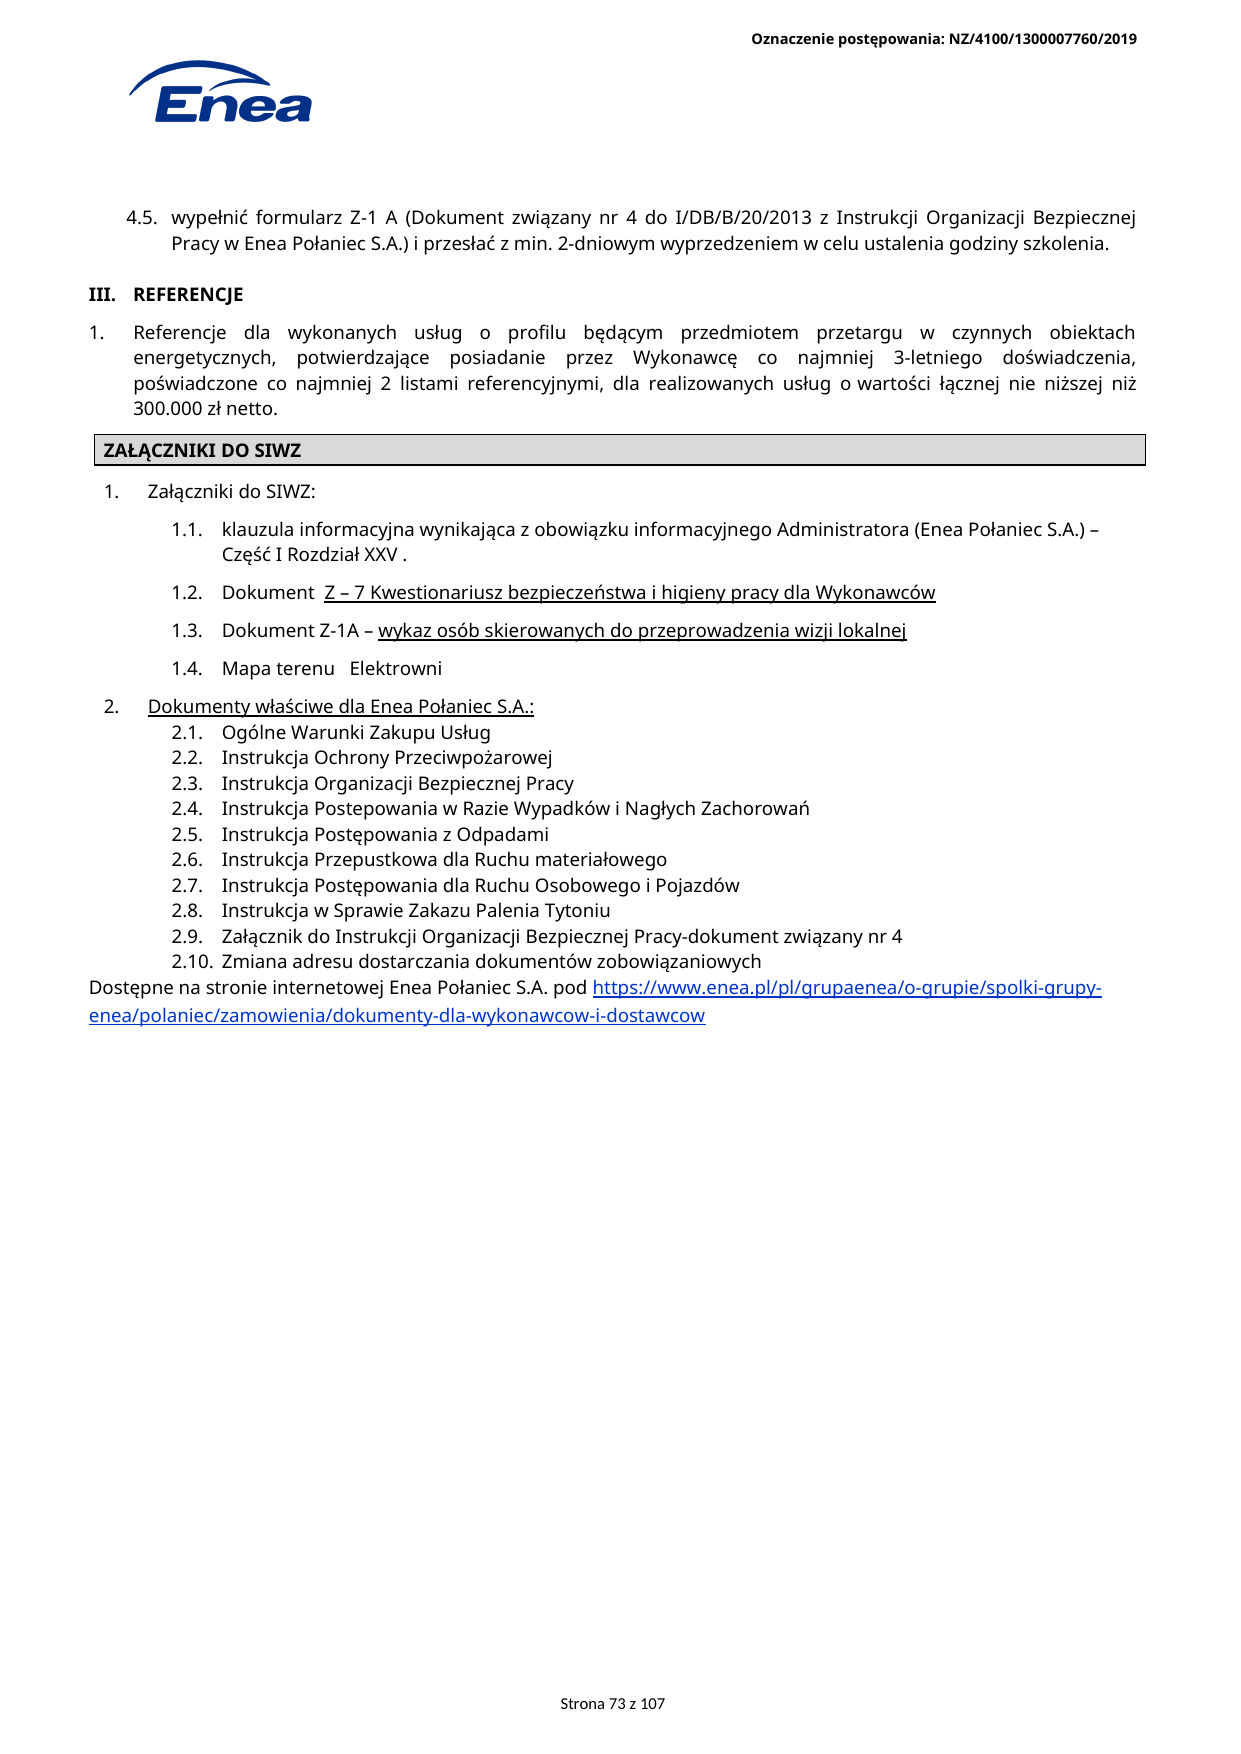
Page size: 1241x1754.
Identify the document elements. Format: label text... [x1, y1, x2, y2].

list Zmiana adresu dostarczania dokumentów zobowiązaniowych [171, 949, 1137, 974]
list wypełnić formularz Z-1 A (Dokument związany nr 4 do I/DB/B/20/2013 z Instrukcji Organizacji Bezpiecznej Pracy w Enea Połaniec S.A.) i przesłać z min. 2-dniowym wyprzedzeniem w celu ustalenia godziny szkolenia. [126, 204, 1137, 256]
list Załącznik do Instrukcji Organizacji Bezpiecznej Pracy-dokument związany nr 4 [171, 923, 1137, 949]
list Instrukcja w Sprawie Zakazu Palenia Tytoniu [171, 898, 1137, 923]
text Dostępne na stronie internetowej Enea Połaniec S.A. pod https://www.enea.pl/pl/grupaenea/o-grupie/spolki-grupy-enea/polaniec/zamowienia/dokumenty-dla-wykonawcow-i-dostawcow [89, 974, 1137, 1027]
list Instrukcja Postępowania z Odpadami [171, 821, 1137, 847]
picture [117, 50, 324, 124]
list Załączniki do SIWZ: [103, 478, 1137, 503]
list klauzula informacyjna wynikająca z obowiązku informacyjnego Administratora (Enea Połaniec S.A.) – Część I Rozdział XXV . [171, 516, 1137, 567]
list Mapa terenu Elektrowni [171, 656, 1137, 681]
list Instrukcja Ochrony Przeciwpożarowej [171, 745, 1137, 770]
list Dokumenty właściwe dla Enea Połaniec S.A.: [103, 694, 1137, 719]
list Dokument Z – 7 Kwestionariusz bezpieczeństwa i higieny pracy dla Wykonawców [171, 579, 1137, 605]
list Referencje dla wykonanych usług o profilu będącym przedmiotem przetargu w czynnych obiektach energetycznych, potwierdzające posiadanie przez Wykonawcę co najmniej 3-letniego doświadczenia, poświadczone co najmniej 2 listami referencyjnymi, dla realizowanych usług o wartości łącznej nie niższej niż 300.000 zł netto. [89, 319, 1137, 421]
list Instrukcja Przepustkowa dla Ruchu materiałowego [171, 847, 1137, 872]
list Ogólne Warunki Zakupu Usług [171, 719, 1137, 745]
list REFERENCJE [89, 281, 1137, 307]
list Instrukcja Postępowania dla Ruchu Osobowego i Pojazdów [171, 872, 1137, 898]
list Dokument Z-1A – wykaz osób skierowanych do przeprowadzenia wizji lokalnej [171, 618, 1137, 643]
list Instrukcja Postepowania w Razie Wypadków i Nagłych Zachorowań [171, 796, 1137, 821]
list Instrukcja Organizacji Bezpiecznej Pracy [171, 770, 1137, 796]
list ZAŁĄCZNIKI DO SIWZ [95, 435, 1145, 464]
